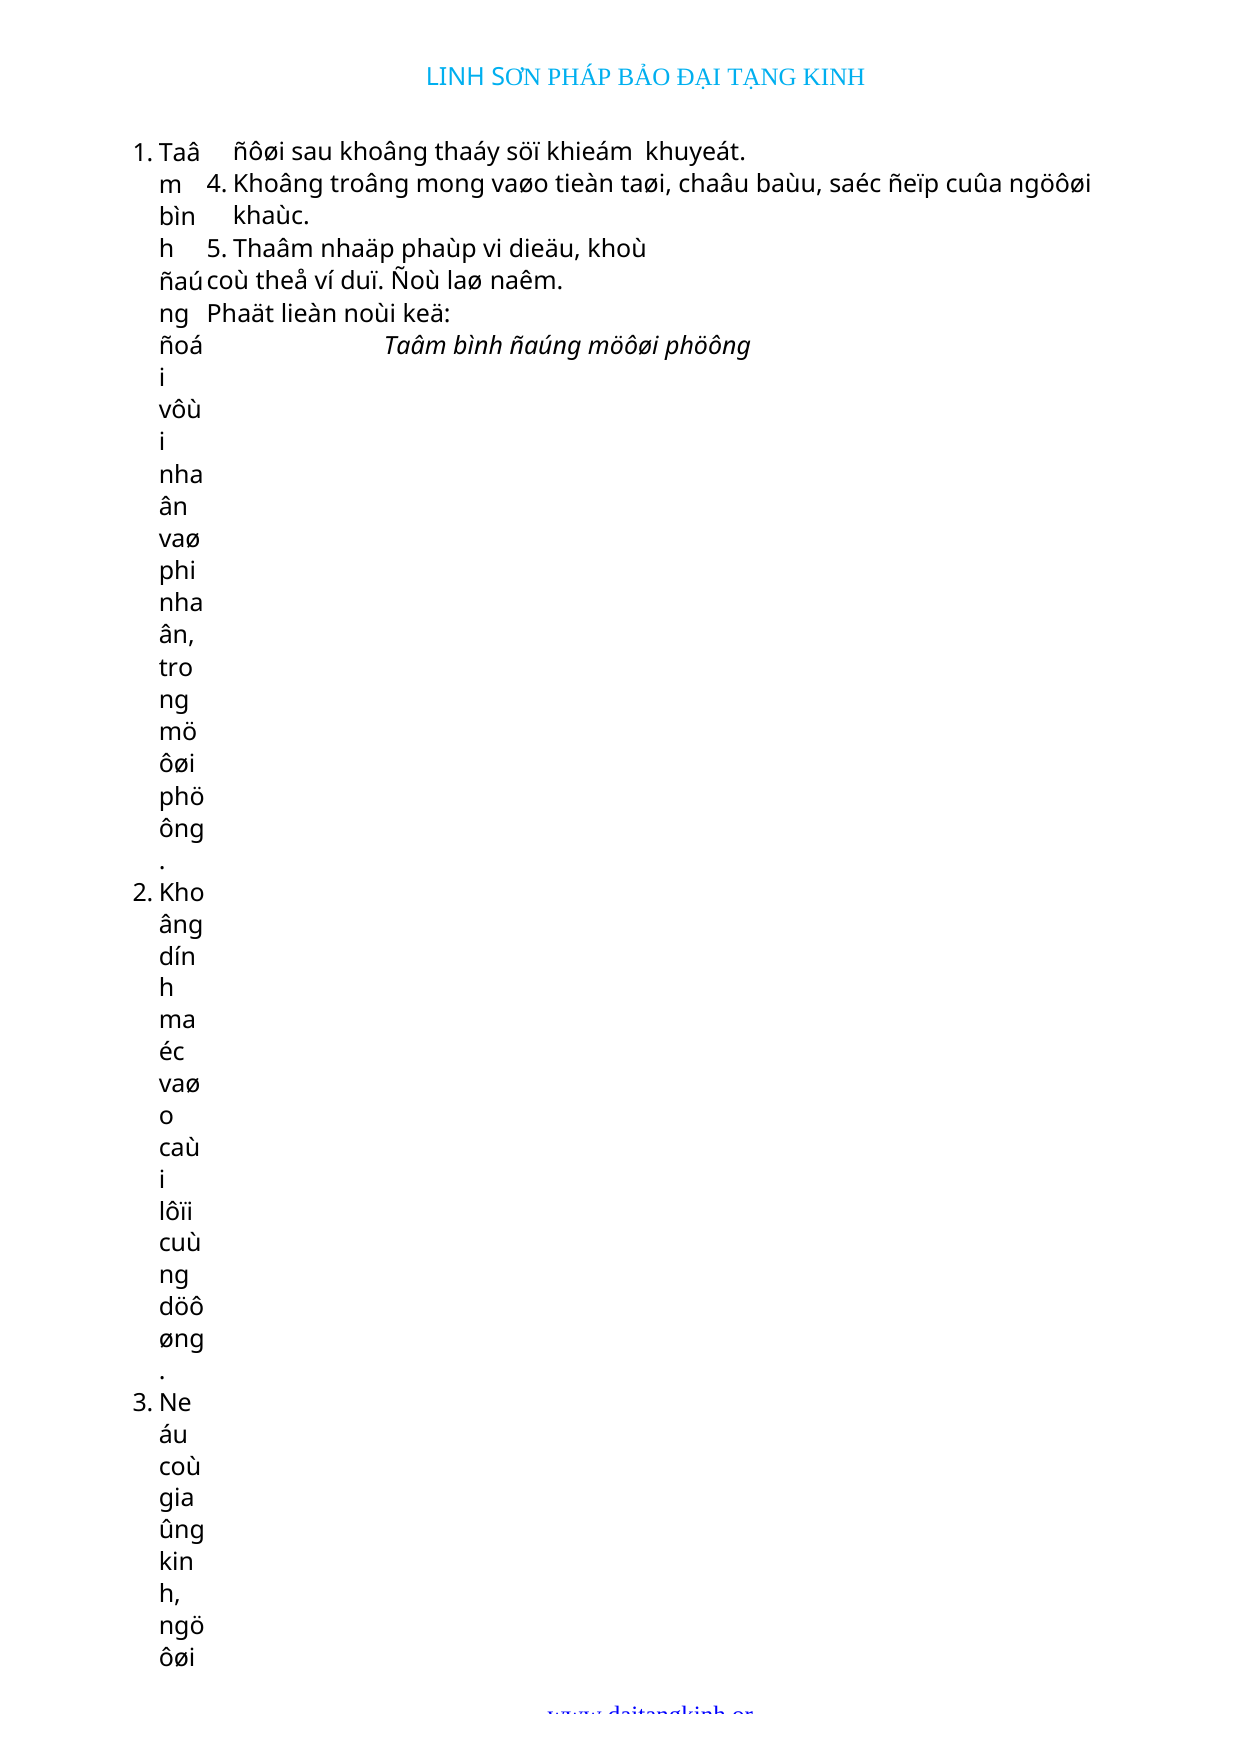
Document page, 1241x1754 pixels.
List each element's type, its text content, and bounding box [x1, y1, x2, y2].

text Taâm bình ñaúng möôøi phöông [384, 329, 1105, 361]
text Phaät lieàn noùi keä: [207, 297, 1105, 329]
list Khoâng troâng mong vaøo tieàn taøi, chaâu baùu, saéc ñeïp cuûa ngöôøi khaùc. [207, 167, 1105, 231]
list Neáu coù giaûng kinh, ngöôøi ñôøi sau khoâng thaáy söï khieám khuyeát. [207, 135, 1105, 167]
list Neáu coù giaûng kinh, ngöôøi ñôøi sau khoâng thaáy söï khieám khuyeát. [132, 1386, 205, 1673]
list Thaâm nhaäp phaùp vi dieäu, khoù coù theå ví duï. Ñoù laø naêm. [207, 232, 687, 297]
list Khoâng dính maéc vaøo caùi lôïi cuùng döôøng. [132, 876, 205, 1386]
list Taâm bình ñaúng ñoái vôùi nhaân vaø phi nhaân, trong möôøi phöông. [132, 135, 205, 876]
